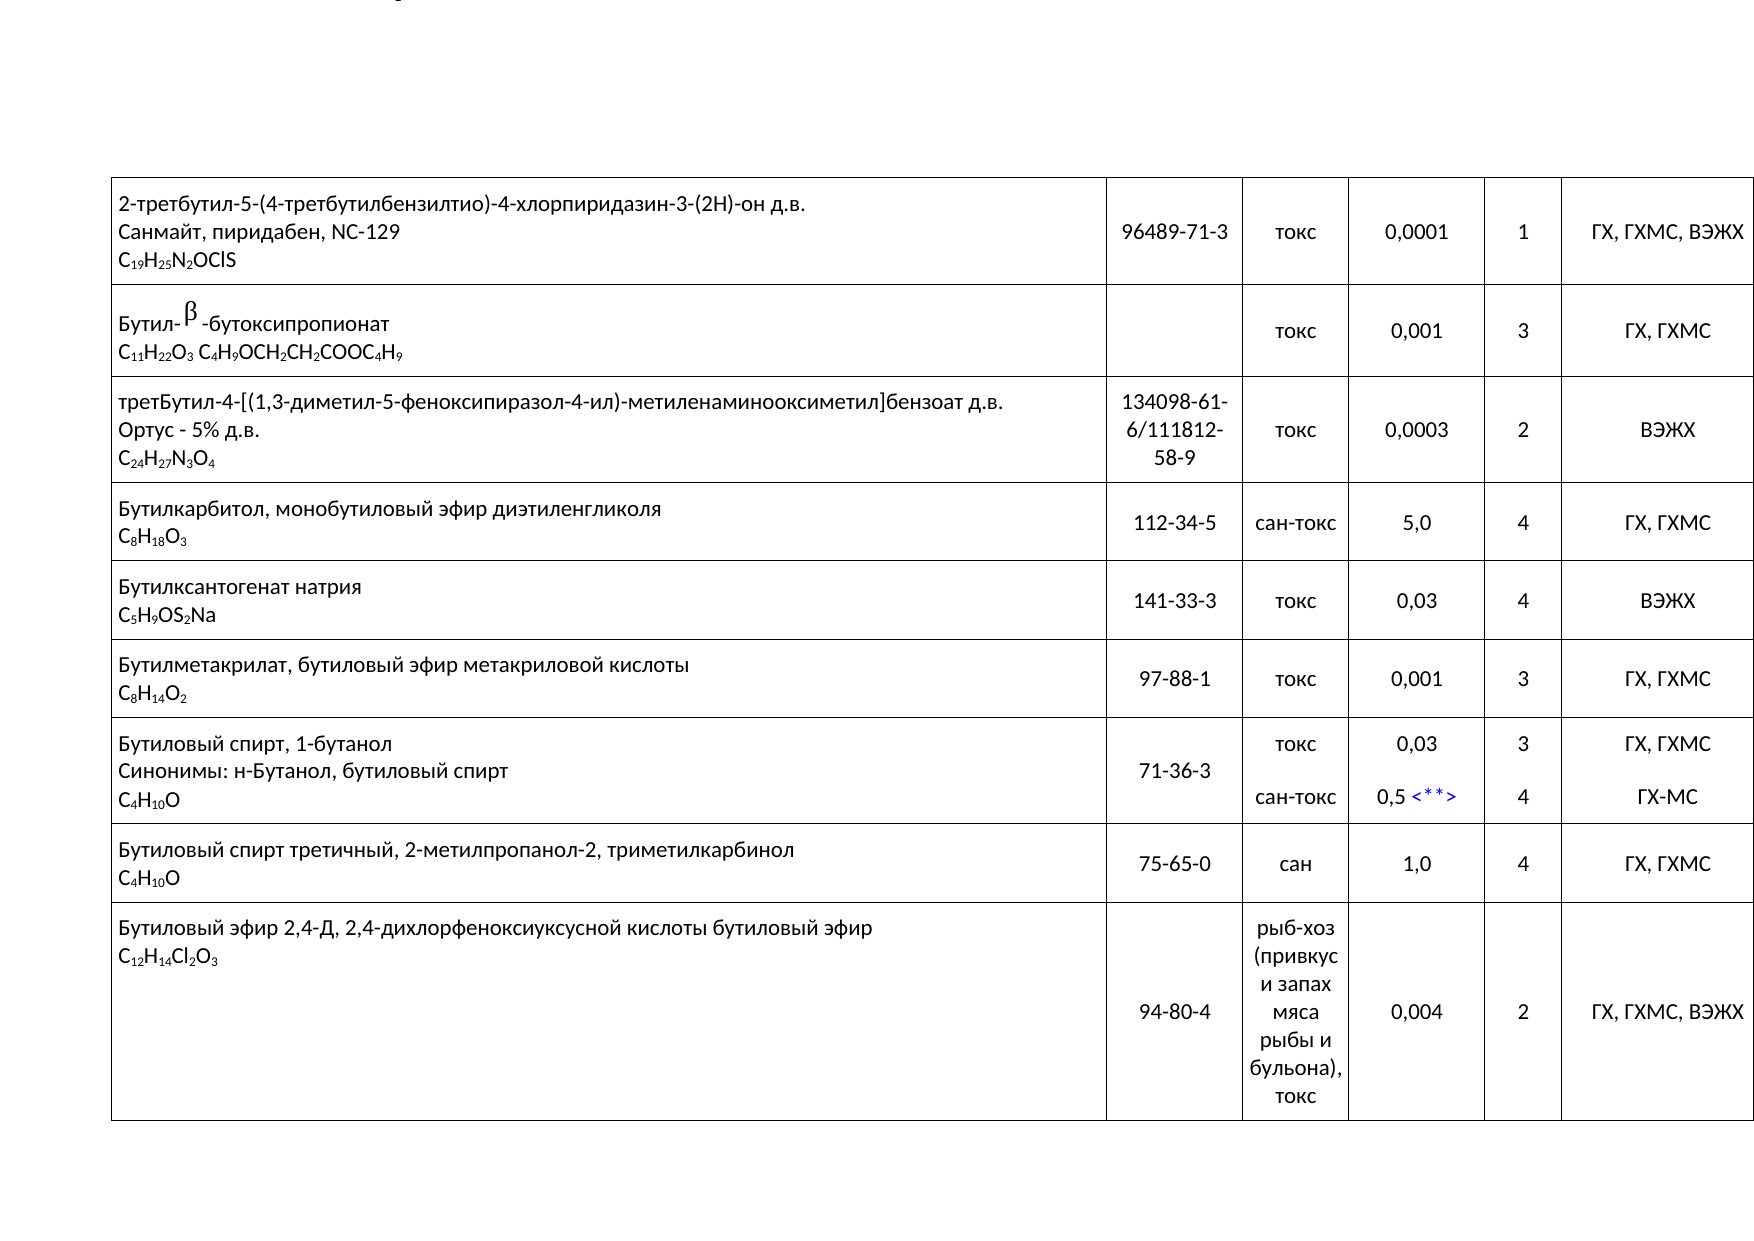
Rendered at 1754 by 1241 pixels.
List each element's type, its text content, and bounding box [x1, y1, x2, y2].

table_cell 0,0001 [1349, 178, 1484, 283]
table_cell 1,0 [1349, 824, 1484, 902]
table_cell токс [1243, 640, 1348, 717]
table_cell токс [1243, 285, 1348, 376]
table_cell токс [1243, 377, 1348, 482]
table_cell Бутиловый эфир 2,4-Д, 2,4-дихлорфеноксиуксусной кислоты бутиловый эфир C12H14Cl2O3 [112, 903, 1106, 1120]
table_cell 4 [1485, 483, 1561, 560]
table_cell 0,03 [1349, 718, 1484, 767]
table_cell 0,03 [1349, 561, 1484, 639]
table_cell 1 [1485, 178, 1561, 283]
table_cell рыб-хоз (привкус и запах мяса рыбы и бульона), токс [1243, 903, 1348, 1120]
table_cell сан [1243, 824, 1348, 902]
table_cell ГХ, ГХМС [1562, 483, 1753, 560]
table_cell токс [1243, 178, 1348, 283]
table_cell ГХ, ГХМС [1562, 718, 1753, 767]
table_cell 4 [1485, 824, 1561, 902]
table_cell 0,004 [1349, 903, 1484, 1120]
table_cell токс [1243, 718, 1348, 767]
table_cell ГХ-МС [1562, 767, 1753, 823]
table_cell ГХ, ГХМС [1562, 640, 1753, 717]
table_cell Бутилметакрилат, бутиловый эфир метакриловой кислоты C8H14O2 [112, 640, 1106, 717]
table_cell 3 [1485, 640, 1561, 717]
table_cell 97-88-1 [1107, 640, 1242, 717]
table_cell 141-33-3 [1107, 561, 1242, 639]
table_cell 71-36-3 [1107, 718, 1242, 823]
table_cell токс [1243, 561, 1348, 639]
table_cell 0,001 [1349, 640, 1484, 717]
table_cell ГХ, ГХМС, ВЭЖХ [1562, 903, 1753, 1120]
table_cell 4 [1485, 561, 1561, 639]
table_cell 3 [1485, 718, 1561, 767]
table_cell Бутил--бутоксипропионат C11H22O3 C4H9OCH2CH2COOC4H9 [112, 285, 1106, 376]
table_cell сан-токс [1243, 767, 1348, 823]
table_cell 0,0003 [1349, 377, 1484, 482]
table_cell 5,0 [1349, 483, 1484, 560]
table_cell 4 [1485, 767, 1561, 823]
table_cell 94-80-4 [1107, 903, 1242, 1120]
table_cell 0,001 [1349, 285, 1484, 376]
table_cell ГХ, ГХМС [1562, 824, 1753, 902]
table_cell 112-34-5 [1107, 483, 1242, 560]
table_cell Бутилкарбитол, монобутиловый эфир диэтиленгликоля C8H18O3 [112, 483, 1106, 560]
table_cell Бутилксантогенат натрия C5H9OS2Na [112, 561, 1106, 639]
table_cell 2 [1485, 903, 1561, 1120]
table_cell ГХ, ГХМС [1562, 285, 1753, 376]
table_cell Бутиловый спирт, 1-бутанол Синонимы: н-Бутанол, бутиловый спирт C4H10O [112, 718, 1106, 823]
table_cell 96489-71-3 [1107, 178, 1242, 283]
table_cell 134098-61-6/111812-58-9 [1107, 377, 1242, 482]
table_cell 2 [1485, 377, 1561, 482]
table_cell третБутил-4-[(1,3-диметил-5-феноксипиразол-4-ил)-метиленаминооксиметил]бензоат д.в. Ортус - 5% д.в. C24H27N3O4 [112, 377, 1106, 482]
table_cell ВЭЖХ [1562, 377, 1753, 482]
table_cell ВЭЖХ [1562, 561, 1753, 639]
table_cell 2-третбутил-5-(4-третбутилбензилтио)-4-хлорпиридазин-3-(2H)-он д.в. Санмайт, пиридабен, NC-129 C19H25N2OClS [112, 178, 1106, 283]
table_cell 0,5 <**> [1349, 767, 1484, 823]
table_cell сан-токс [1243, 483, 1348, 560]
table_cell 3 [1485, 285, 1561, 376]
table_cell 75-65-0 [1107, 824, 1242, 902]
table_cell ГХ, ГХМС, ВЭЖХ [1562, 178, 1753, 283]
table_cell [1107, 285, 1242, 376]
table_cell Бутиловый спирт третичный, 2-метилпропанол-2, триметилкарбинол C4H10O [112, 824, 1106, 902]
